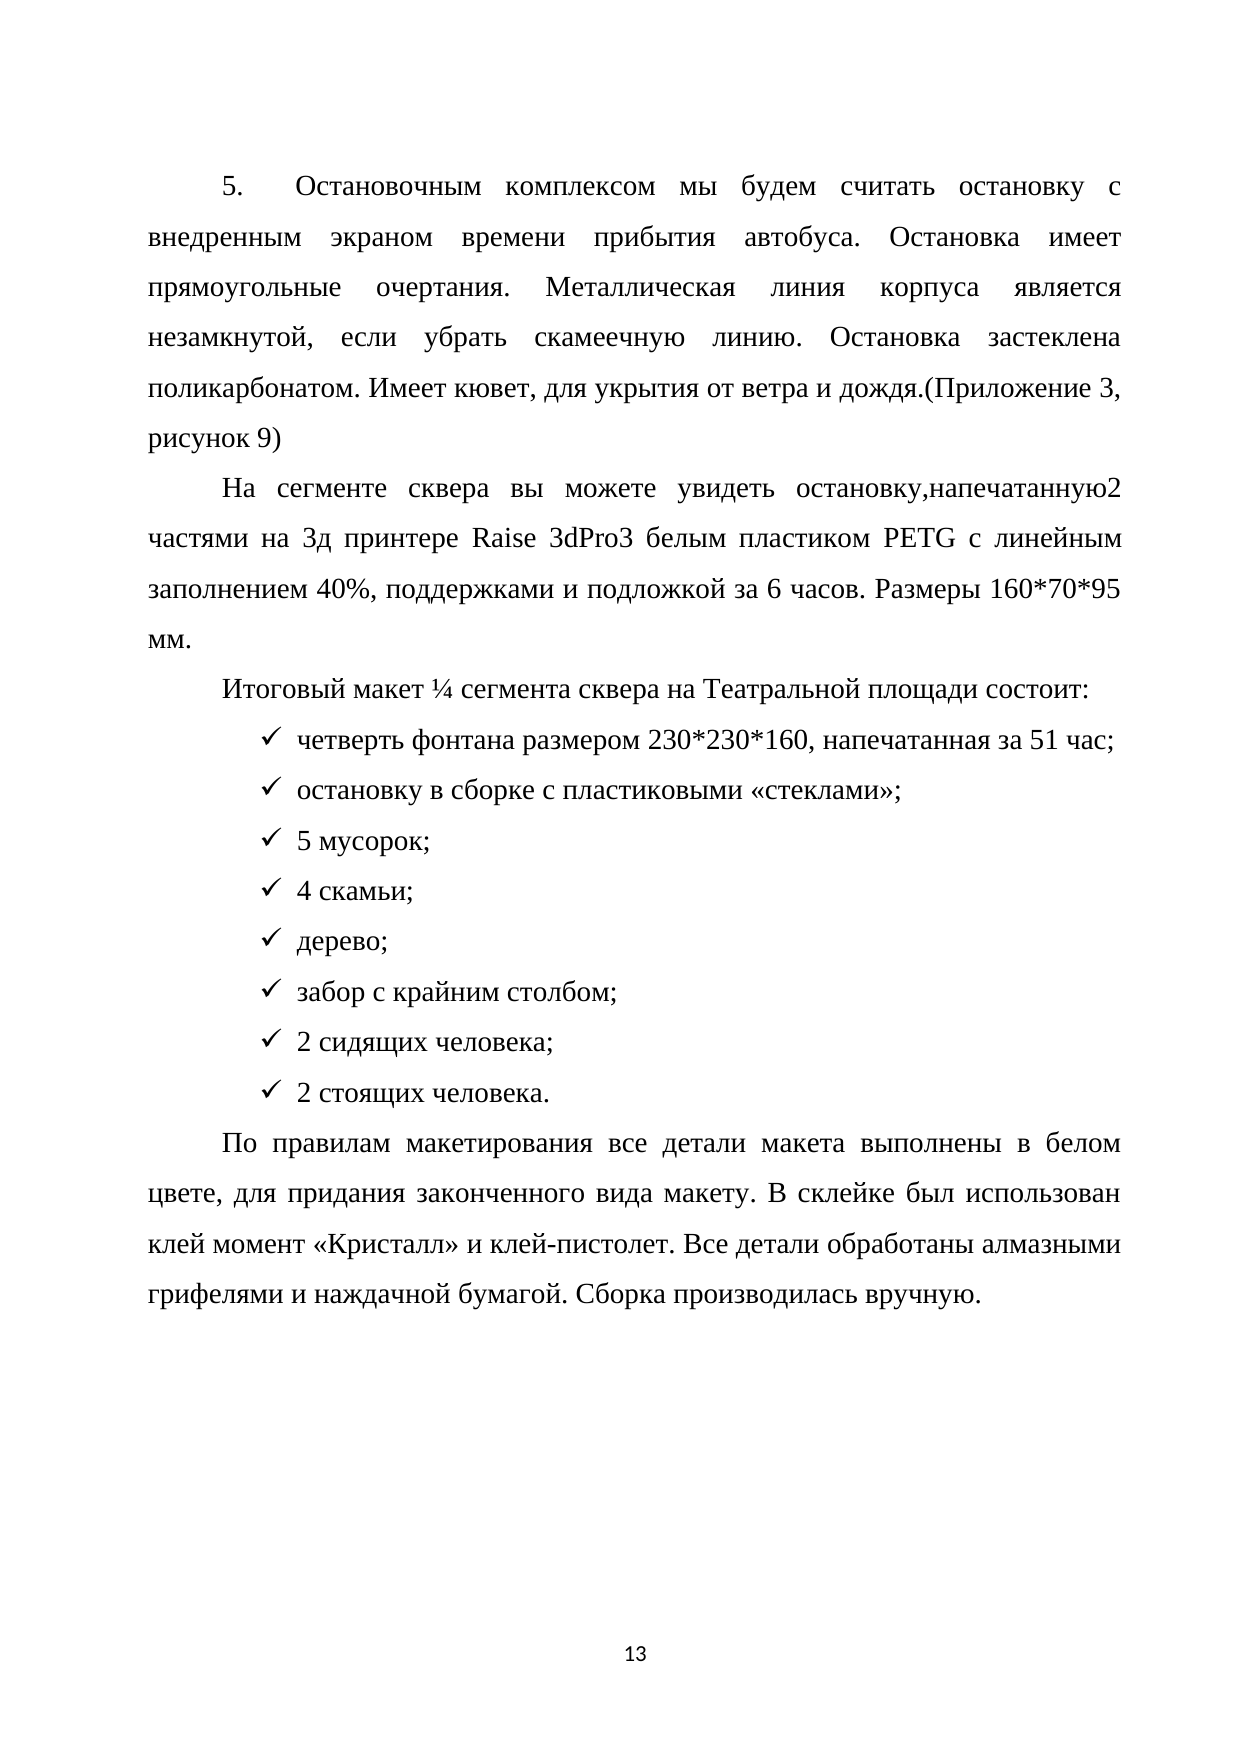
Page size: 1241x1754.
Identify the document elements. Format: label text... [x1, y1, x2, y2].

list 2 стоящих человека. [259, 1075, 1122, 1108]
text На сегменте сквера вы можете увидеть остановку,напечатанную2 частями на 3д принтере Raise 3dPro3 белым пластиком PETG с линейным заполнением 40%, поддержками и подложкой за 6 часов. Размеры 160*70*95 мм. [148, 470, 1122, 655]
list 5 мусорок; [259, 823, 1122, 856]
list четверть фонтана размером 230*230*160, напечатанная за 51 час; [259, 722, 1122, 756]
text Итоговый макет ¼ сегмента сквера на Театральной площади состоит: [148, 672, 1122, 705]
text По правилам макетирования все детали макета выполнены в белом цвете, для придания законченного вида макету. В склейке был использован клей момент «Кристалл» и клей-пистолет. Все детали обработаны алмазными грифелями и наждачной бумагой. Сборка производилась вручную. [148, 1125, 1122, 1310]
list дерево; [259, 923, 1122, 957]
list остановку в сборке с пластиковыми «стеклами»; [259, 772, 1122, 806]
list Остановочным комплексом мы будем считать остановку с внедренным экраном времени прибытия автобуса. Остановка имеет прямоугольные очертания. Металлическая линия корпуса является незамкнутой, если убрать скамеечную линию. Остановка застеклена поликарбонатом. Имеет кювет, для укрытия от ветра и дождя.(Приложение 3, рисунок 9) [148, 168, 1122, 453]
list забор с крайним столбом; [259, 974, 1122, 1008]
list 4 скамьи; [259, 873, 1122, 907]
list 2 сидящих человека; [259, 1024, 1122, 1058]
